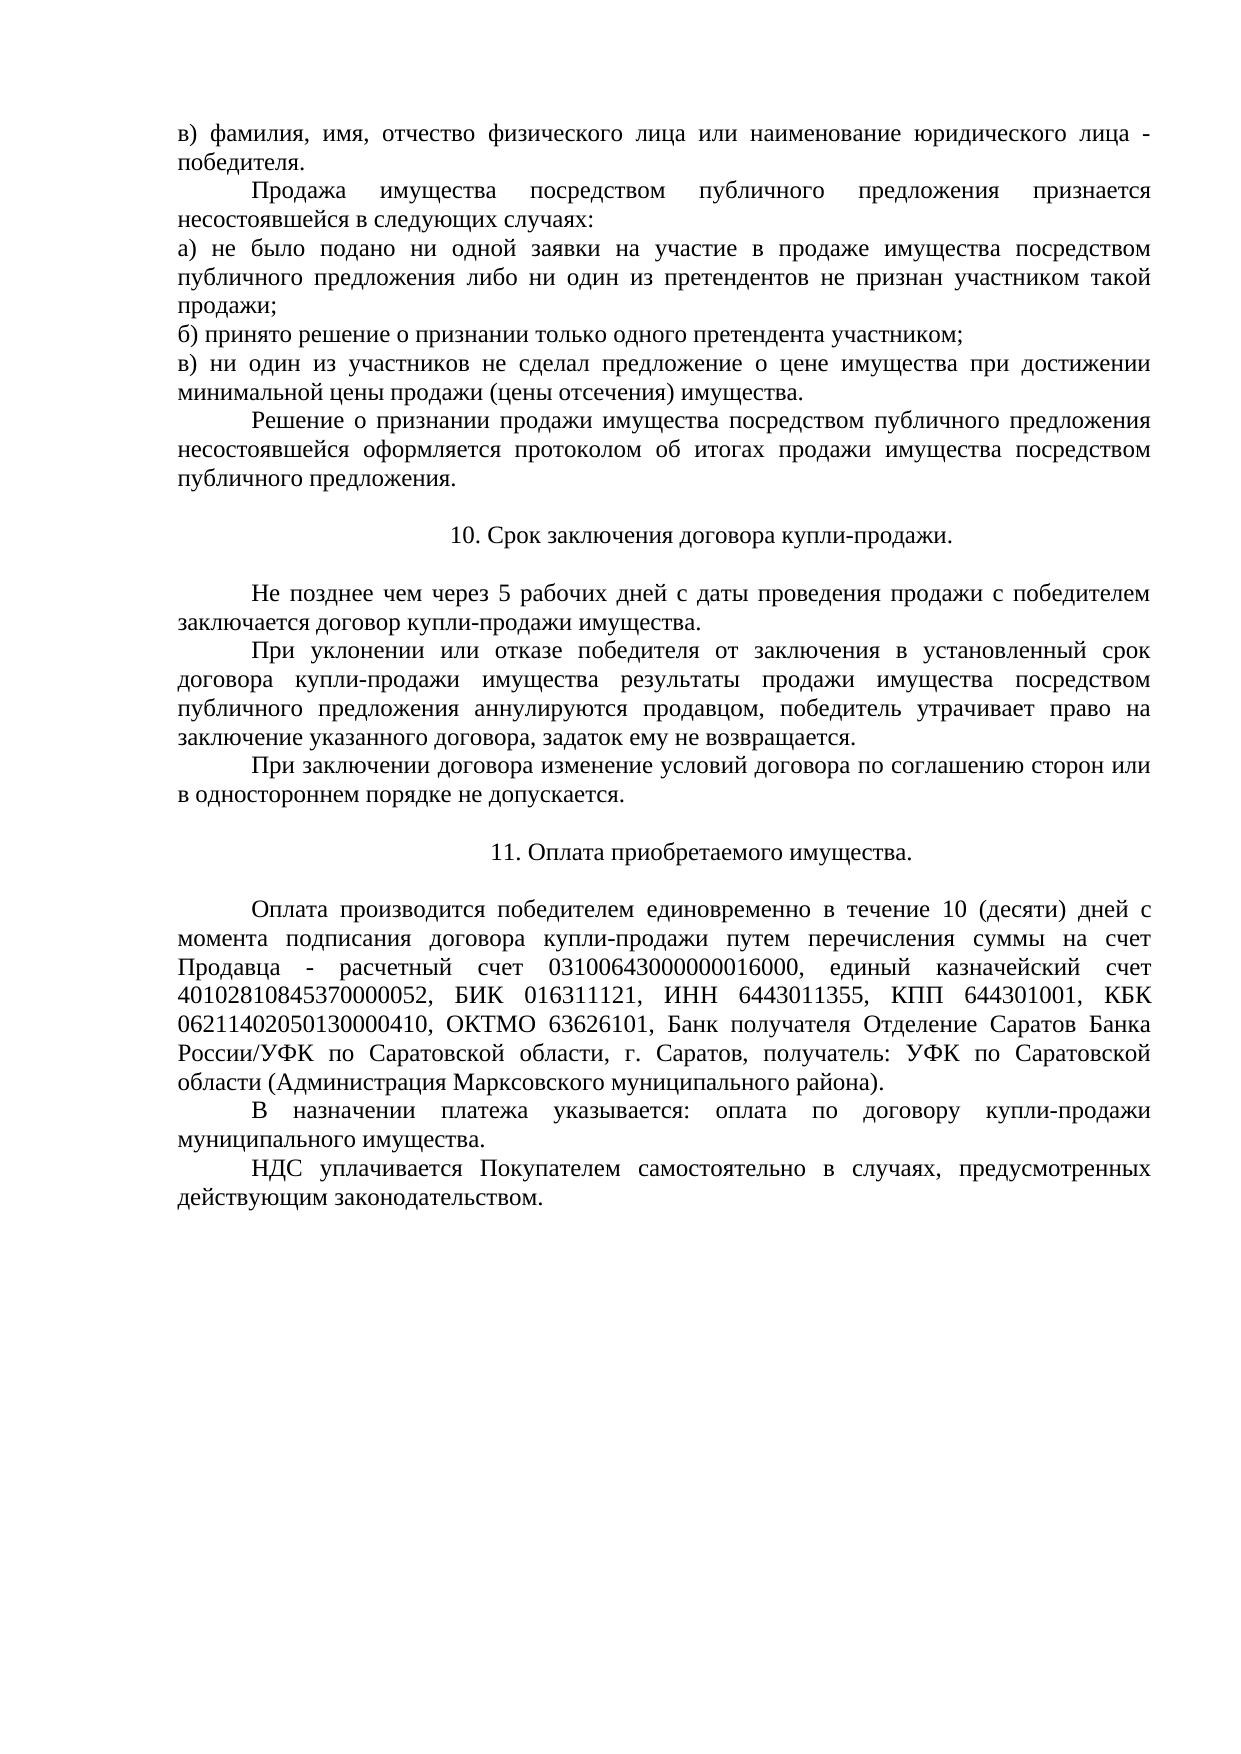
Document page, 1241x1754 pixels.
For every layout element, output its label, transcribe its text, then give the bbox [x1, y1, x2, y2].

text в) фамилия, имя, отчество физического лица или наименование юридического лица - победителя. [177, 118, 1152, 176]
text а) не было подано ни одной заявки на участие в продаже имущества посредством публичного предложения либо ни один из претендентов не признан участником такой продажи; [177, 233, 1152, 319]
text При заключении договора изменение условий договора по соглашению сторон или в одностороннем порядке не допускается. [177, 751, 1152, 808]
text 11. Оплата приобретаемого имущества. [177, 837, 1152, 866]
text Решение о признании продажи имущества посредством публичного предложения несостоявшейся оформляется протоколом об итогах продажи имущества посредством публичного предложения. [177, 406, 1152, 492]
text Не позднее чем через 5 рабочих дней с даты проведения продажи с победителем заключается договор купли-продажи имущества. [177, 578, 1152, 636]
text Оплата производится победителем единовременно в течение 10 (десяти) дней с момента подписания договора купли-продажи путем перечисления суммы на счет Продавца - расчетный счет 03100643000000016000, единый казначейский счет 40102810845370000052, БИК 016311121, ИНН 6443011355, КПП 644301001, КБК 06211402050130000410, ОКТМО 63626101, Банк получателя Отделение Саратов Банка России/УФК по Саратовской области, г. Саратов, получатель: УФК по Саратовской области (Администрация Марксовского муниципального района). [177, 894, 1152, 1096]
text Продажа имущества посредством публичного предложения признается несостоявшейся в следующих случаях: [177, 176, 1152, 233]
text В назначении платежа указывается: оплата по договору купли-продажи муниципального имущества. [177, 1096, 1152, 1153]
text 10. Срок заключения договора купли-продажи. [177, 521, 1152, 549]
text При уклонении или отказе победителя от заключения в установленный срок договора купли-продажи имущества результаты продажи имущества посредством публичного предложения аннулируются продавцом, победитель утрачивает право на заключение указанного договора, задаток ему не возвращается. [177, 636, 1152, 751]
text б) принято решение о признании только одного претендента участником; [177, 319, 1152, 348]
text НДС уплачивается Покупателем самостоятельно в случаях, предусмотренных действующим законодательством. [177, 1153, 1152, 1211]
text в) ни один из участников не сделал предложение о цене имущества при достижении минимальной цены продажи (цены отсечения) имущества. [177, 348, 1152, 406]
